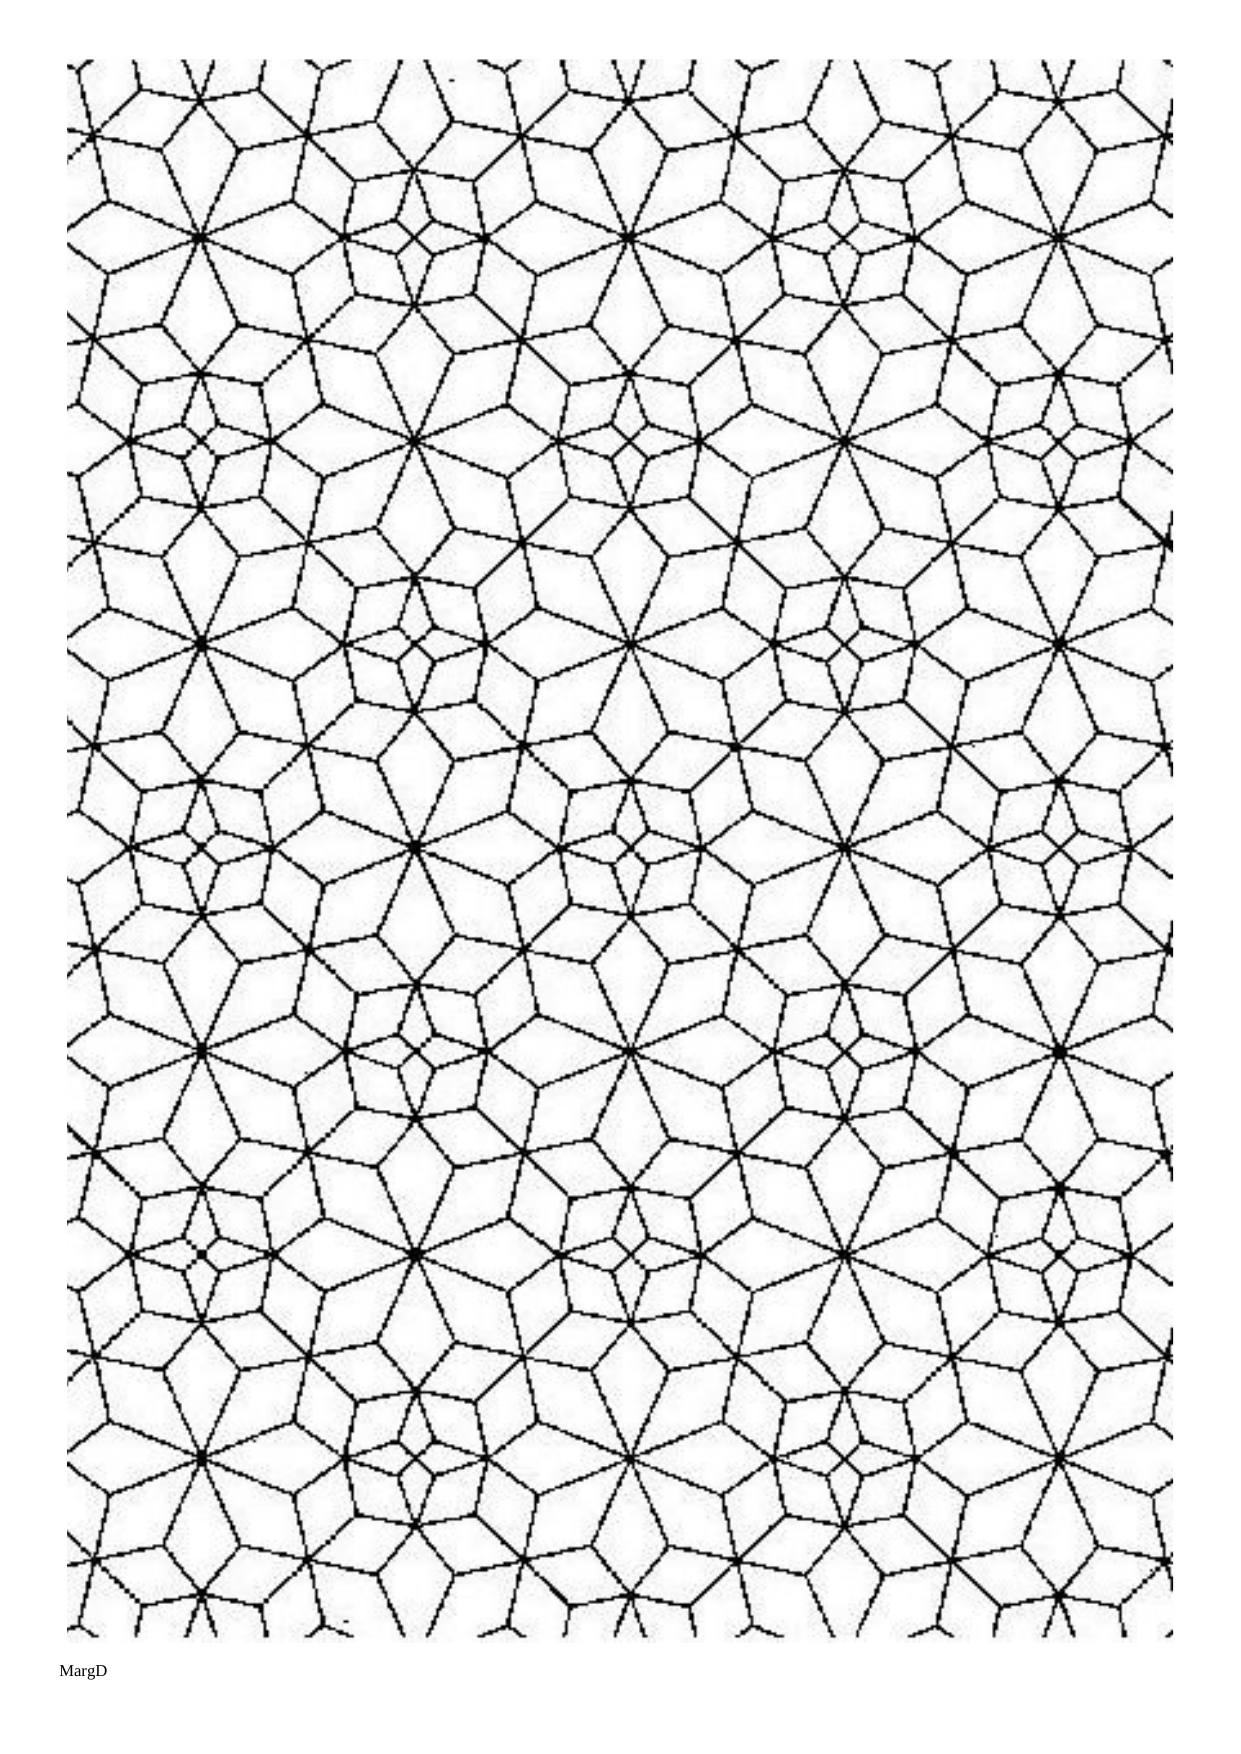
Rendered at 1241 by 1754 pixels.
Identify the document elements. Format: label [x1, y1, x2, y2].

picture [67, 59, 1174, 1643]
